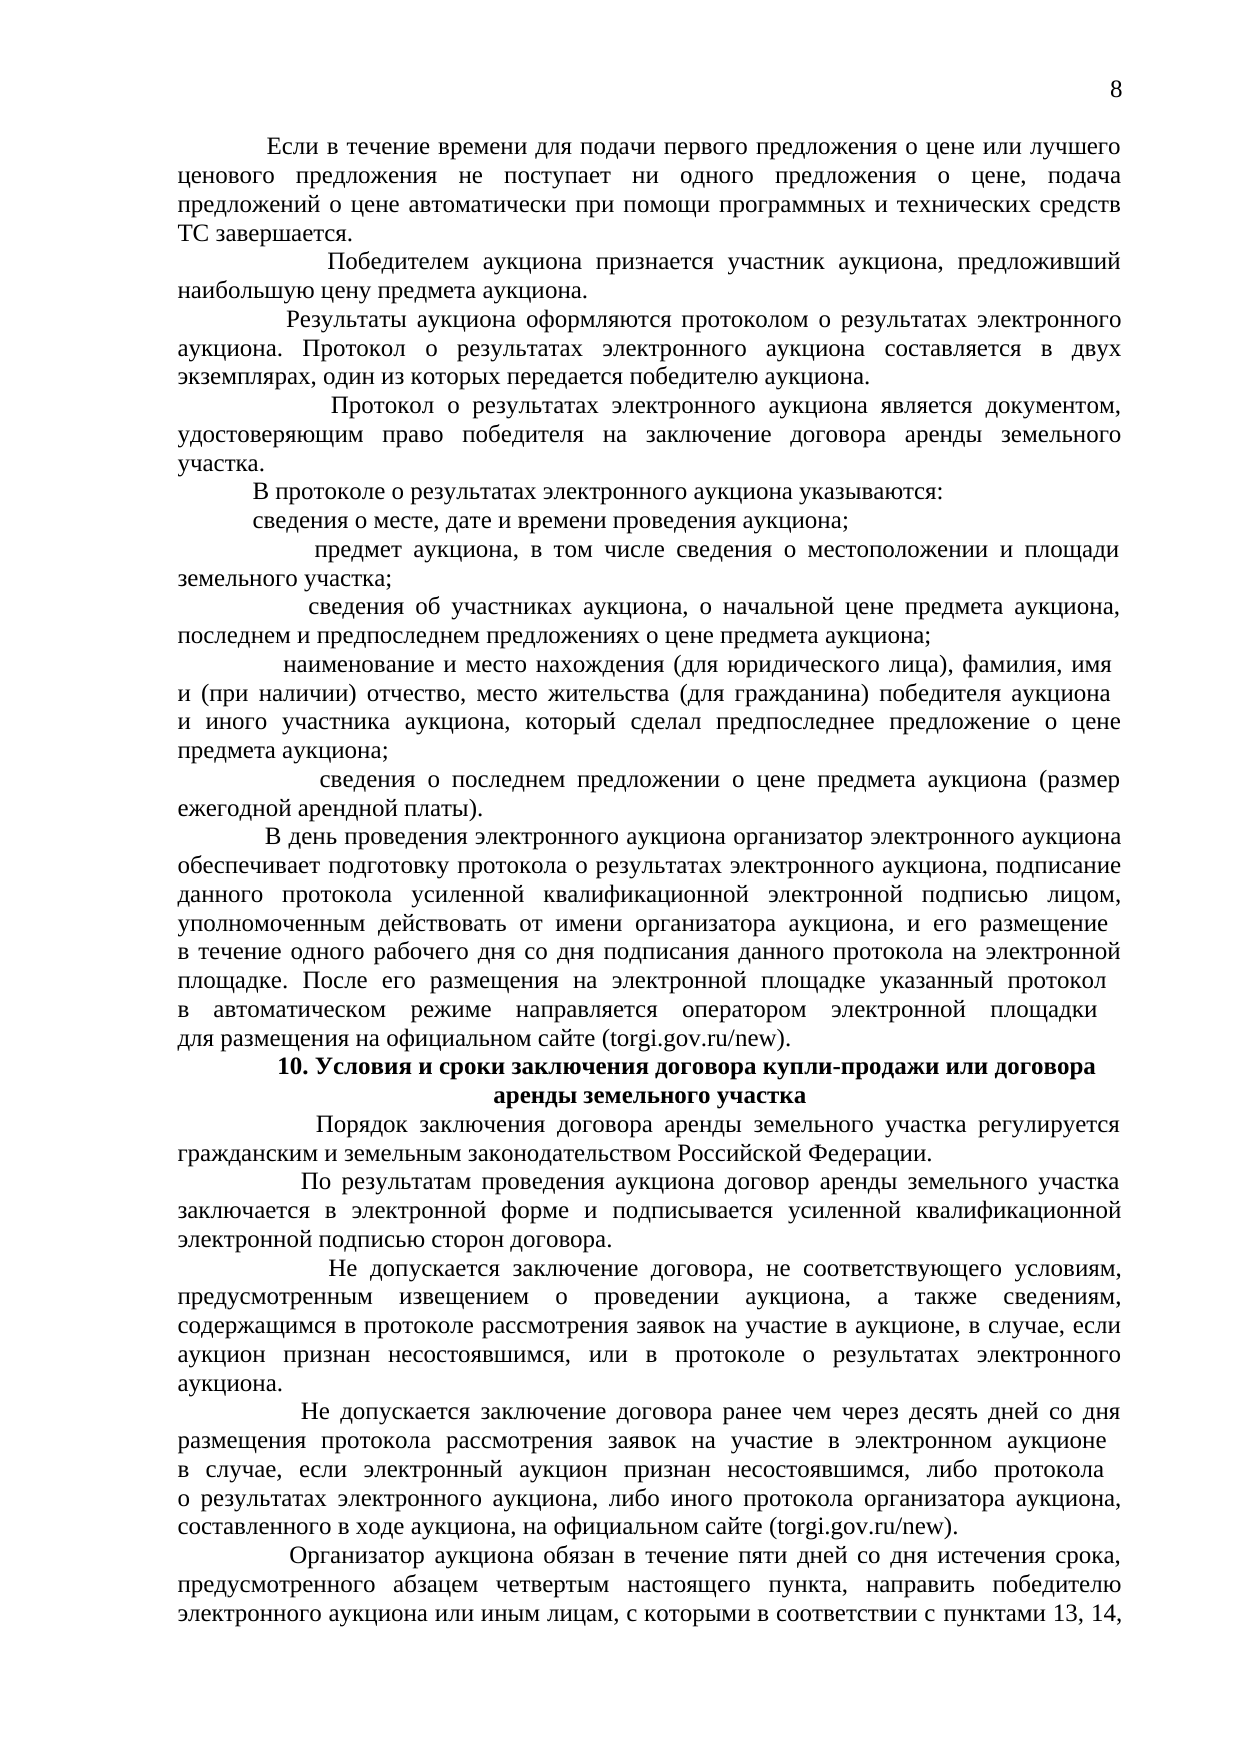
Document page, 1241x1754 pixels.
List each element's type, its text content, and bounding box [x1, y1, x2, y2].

text 10. Условия и сроки заключения договора купли-продажи или договора аренды земельного участка [177, 1051, 1122, 1109]
text сведения о месте, дате и времени проведения аукциона; [177, 505, 1122, 534]
text По результатам проведения аукциона договор аренды земельного участка заключается в электронной форме и подписывается усиленной квалификационной электронной подписью сторон договора. [177, 1166, 1122, 1253]
text В протоколе о результатах электронного аукциона указываются: [177, 476, 1122, 505]
text предмет аукциона, в том числе сведения о местоположении и площади земельного участка; [177, 534, 1122, 591]
text Победителем аукциона признается участник аукциона, предложивший наибольшую цену предмета аукциона. [177, 246, 1122, 304]
text В день проведения электронного аукциона организатор электронного аукциона обеспечивает подготовку протокола о результатах электронного аукциона, подписание данного протокола усиленной квалификационной электронной подписью лицом, уполномоченным действовать от имени организатора аукциона, и его размещение в течение одного рабочего дня со дня подписания данного протокола на электронной площадке. После его размещения на электронной площадке указанный протокол в автоматическом режиме направляется оператором электронной площадки для размещения на официальном сайте (torgi.gov.ru/new). [177, 821, 1122, 1051]
text Не допускается заключение договора ранее чем через десять дней со дня размещения протокола рассмотрения заявок на участие в электронном аукционе в случае, если электронный аукцион признан несостоявшимся, либо протокола о результатах электронного аукциона, либо иного протокола организатора аукциона, составленного в ходе аукциона, на официальном сайте (torgi.gov.ru/new). [177, 1396, 1122, 1540]
text сведения о последнем предложении о цене предмета аукциона (размер ежегодной арендной платы). [177, 764, 1122, 821]
text сведения об участниках аукциона, о начальной цене предмета аукциона, последнем и предпоследнем предложениях о цене предмета аукциона; [177, 591, 1122, 649]
text Если в течение времени для подачи первого предложения о цене или лучшего ценового предложения не поступает ни одного предложения о цене, подача предложений о цене автоматически при помощи программных и технических средств ТС завершается. [177, 131, 1122, 246]
text Результаты аукциона оформляются протоколом о результатах электронного аукциона. Протокол о результатах электронного аукциона составляется в двух экземплярах, один из которых передается победителю аукциона. [177, 304, 1122, 390]
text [177, 1540, 1122, 1626]
text Порядок заключения договора аренды земельного участка регулируется гражданским и земельным законодательством Российской Федерации. [177, 1109, 1122, 1166]
text Не допускается заключение договора, не соответствующего условиям, предусмотренным извещением о проведении аукциона, а также сведениям, содержащимся в протоколе рассмотрения заявок на участие в аукционе, в случае, если аукцион признан несостоявшимся, или в протоколе о результатах электронного аукциона. [177, 1253, 1122, 1396]
text наименование и место нахождения (для юридического лица), фамилия, имя и (при наличии) отчество, место жительства (для гражданина) победителя аукциона и иного участника аукциона, который сделал предпоследнее предложение о цене предмета аукциона; [177, 649, 1122, 764]
text Протокол о результатах электронного аукциона является документом, удостоверяющим право победителя на заключение договора аренды земельного участка. [177, 390, 1122, 476]
